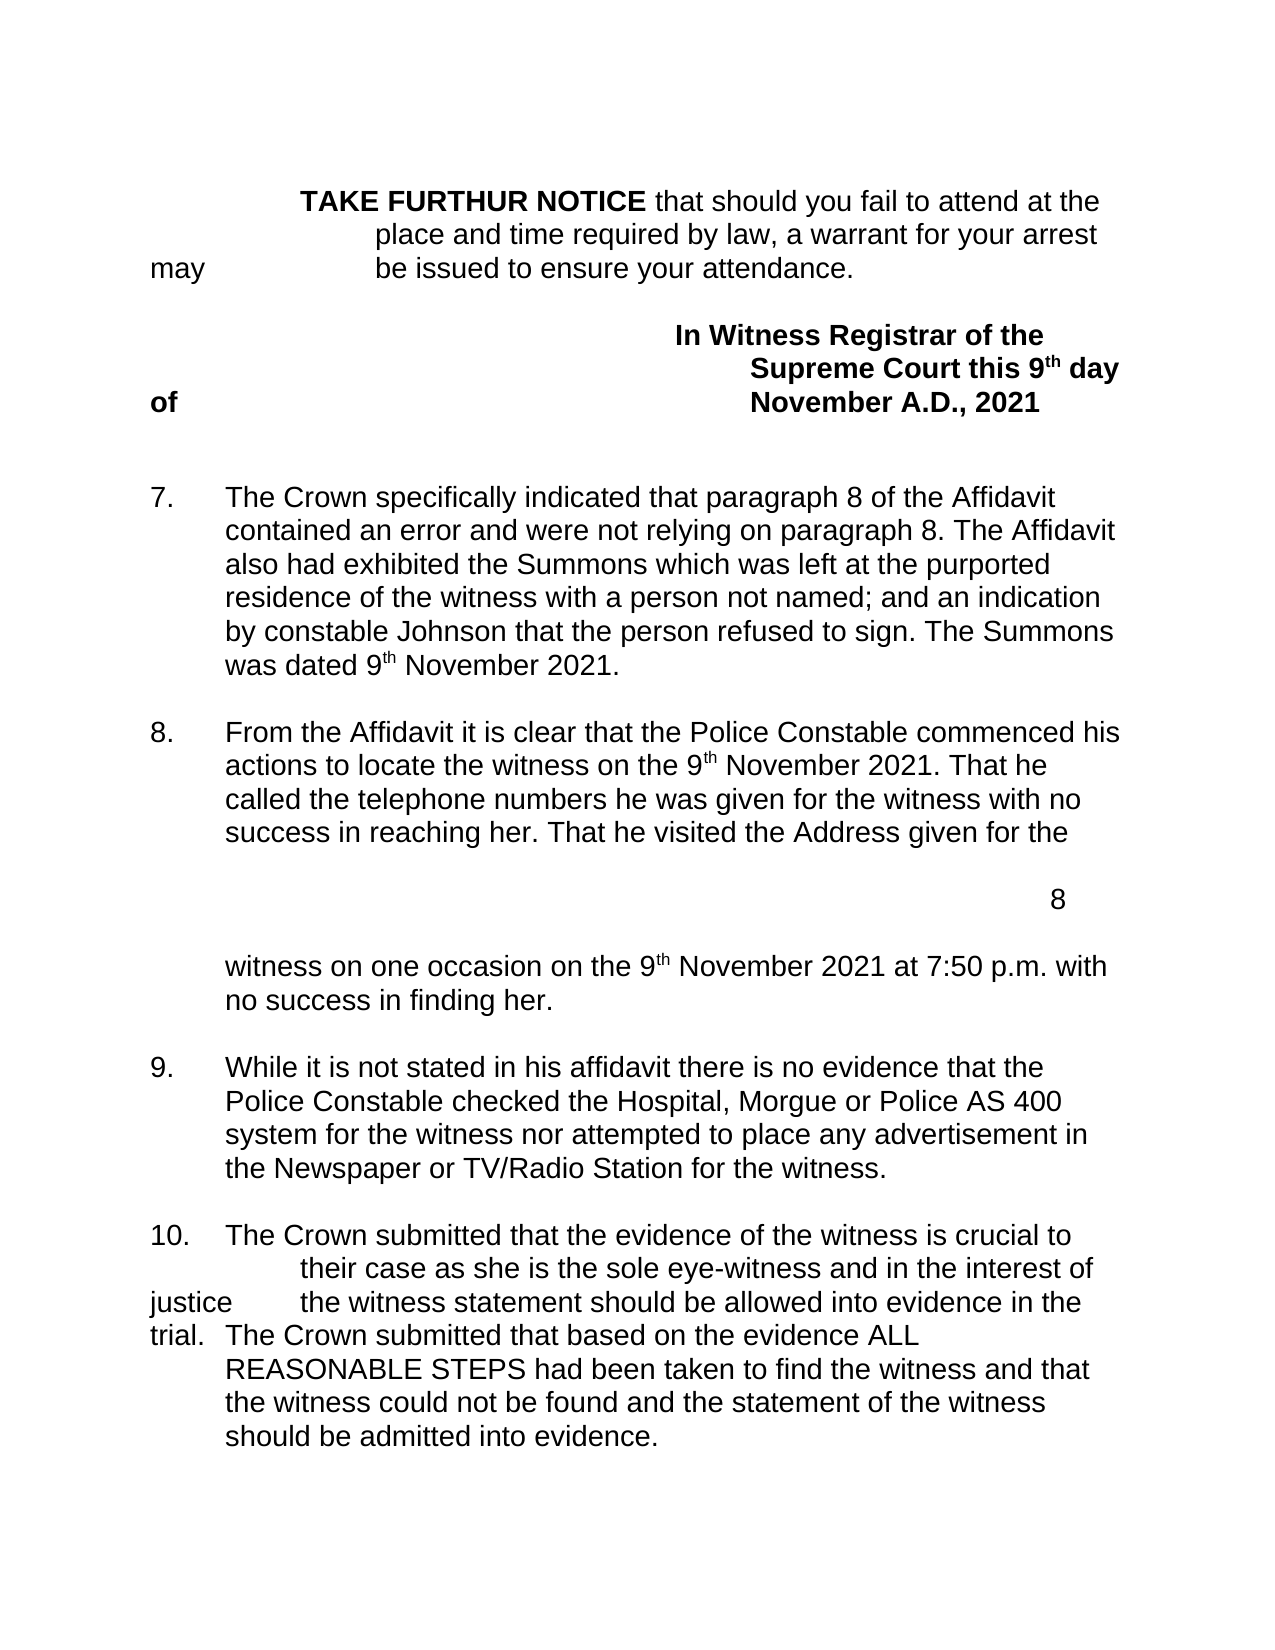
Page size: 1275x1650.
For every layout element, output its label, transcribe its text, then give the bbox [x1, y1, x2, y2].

text 8. From the Affidavit it is clear that the Police Constable commenced his actions to locate the witness on the 9th November 2021. That he called the telephone numbers he was given for the witness with no success in reaching her. That he visited the Address given for the [150, 715, 1125, 849]
text TAKE FURTHUR NOTICE that should you fail to attend at the place and time required by law, a warrant for your arrest may be issued to ensure your attendance. [150, 183, 1125, 284]
text 7. The Crown specifically indicated that paragraph 8 of the Affidavit contained an error and were not relying on paragraph 8. The Affidavit also had exhibited the Summons which was left at the purported residence of the witness with a person not named; and an indication by constable Johnson that the person refused to sign. The Summons was dated 9th November 2021. [150, 480, 1125, 681]
text 8 [150, 882, 1125, 916]
text 9. While it is not stated in his affidavit there is no evidence that the Police Constable checked the Hospital, Morgue or Police AS 400 system for the witness nor attempted to place any advertisement in the Newspaper or TV/Radio Station for the witness. [150, 1050, 1125, 1184]
text witness on one occasion on the 9th November 2021 at 7:50 p.m. with no success in finding her. [150, 949, 1125, 1017]
text 10. The Crown submitted that the evidence of the witness is crucial to their case as she is the sole eye-witness and in the interest of justice the witness statement should be allowed into evidence in the trial. The Crown submitted that based on the evidence ALL REASONABLE STEPS had been taken to find the witness and that the witness could not be found and the statement of the witness should be admitted into evidence. [150, 1218, 1125, 1453]
text In Witness Registrar of the Supreme Court this 9th day of November A.D., 2021 [150, 318, 1125, 418]
